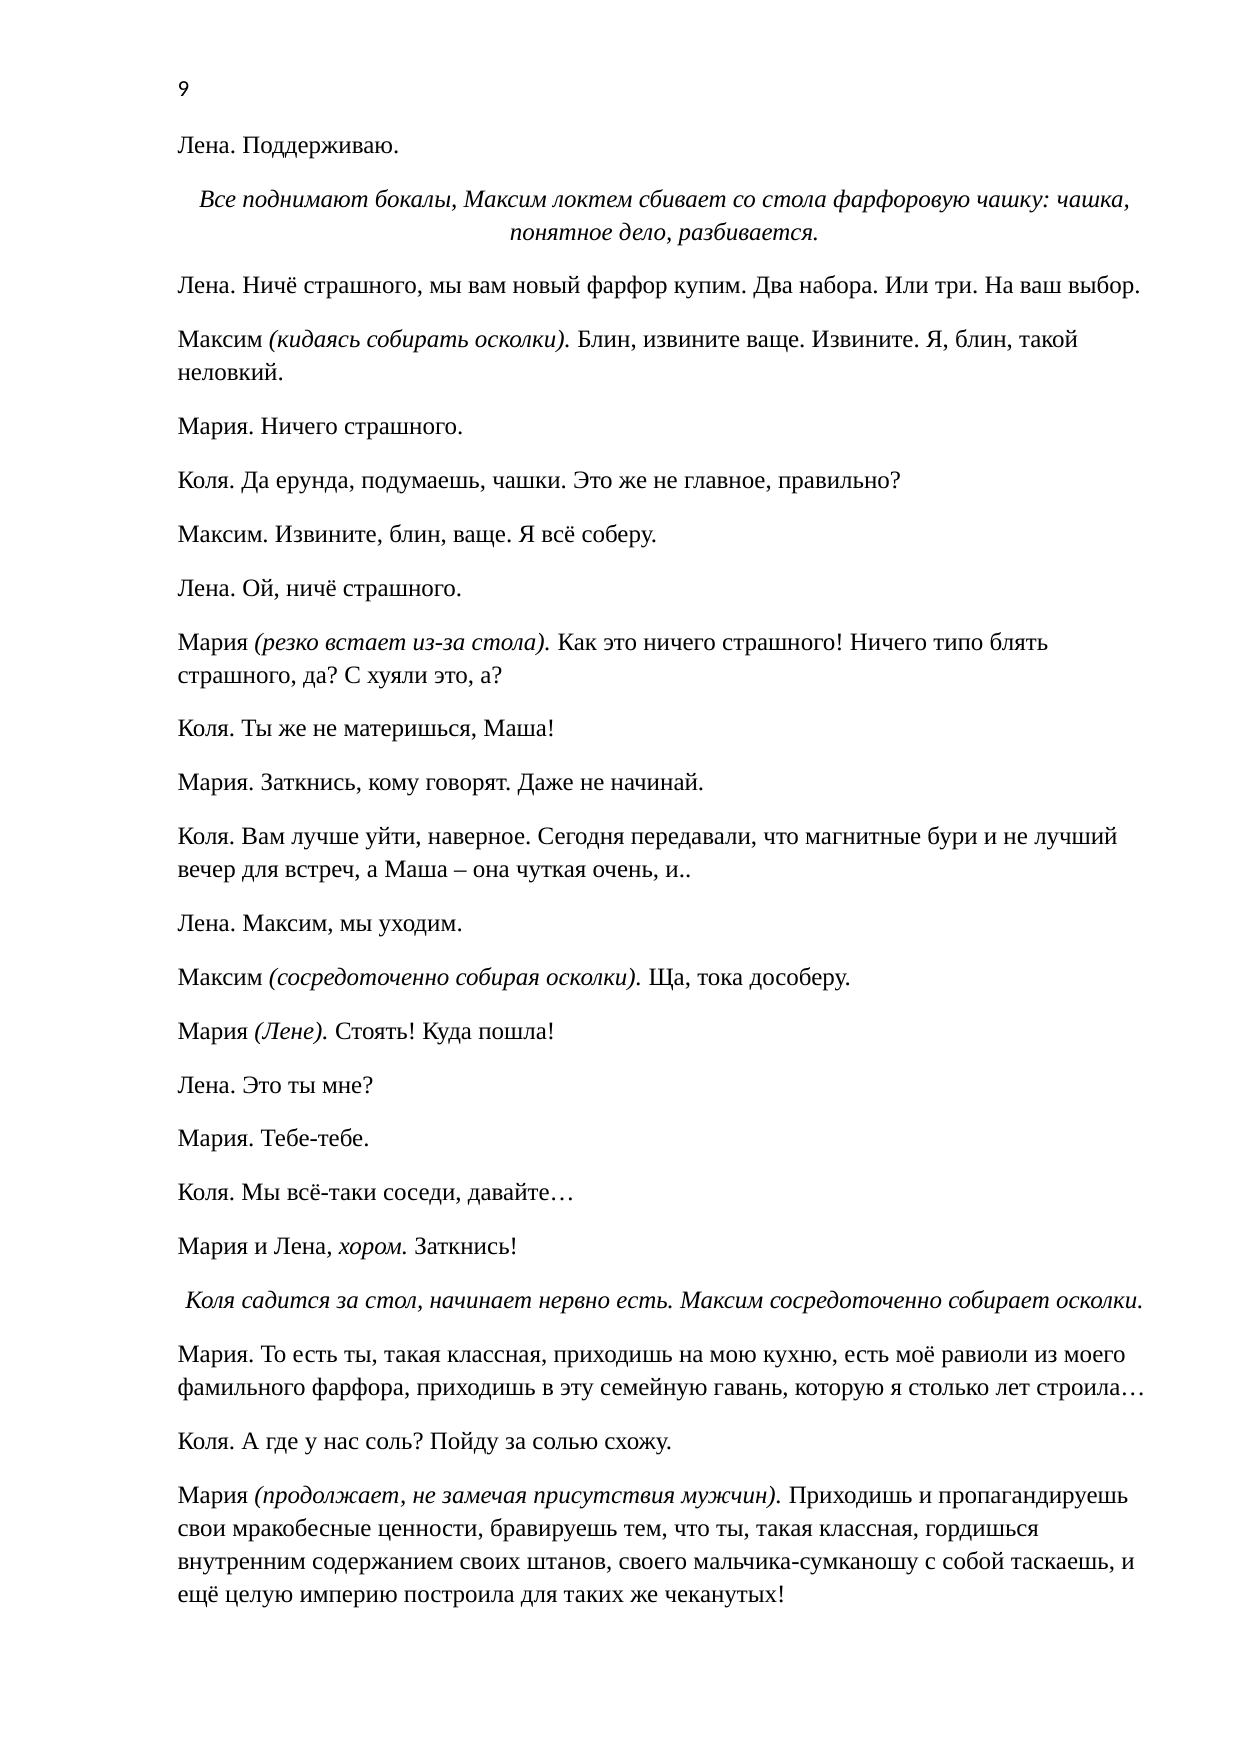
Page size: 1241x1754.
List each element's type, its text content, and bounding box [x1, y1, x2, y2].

text Максим (сосредоточенно собирая осколки). Ща, тока дособеру. [177, 962, 1152, 991]
text Максим. Извините, блин, ваще. Я всё соберу. [177, 519, 1152, 548]
text Лена. Максим, мы уходим. [177, 908, 1152, 937]
text Мария (резко встает из-за стола). Как это ничего страшного! Ничего типо блять страшного, да? С хуяли это, а? [177, 627, 1152, 688]
text Коля. Мы всё-таки соседи, давайте… [177, 1177, 1152, 1206]
text Мария. Тебе-тебе. [177, 1123, 1152, 1152]
text Максим (кидаясь собирать осколки). Блин, извините ваще. Извините. Я, блин, такой неловкий. [177, 324, 1152, 386]
text Все поднимают бокалы, Максим локтем сбивает со стола фарфоровую чашку: чашка, понятное дело, разбивается. [177, 184, 1152, 245]
text Мария. Ничего страшного. [177, 411, 1152, 440]
text Мария и Лена, хором. Заткнись! [177, 1231, 1152, 1260]
text Лена. Ой, ничё страшного. [177, 573, 1152, 602]
text Мария. Заткнись, кому говорят. Даже не начинай. [177, 767, 1152, 796]
text Мария (Лене). Стоять! Куда пошла! [177, 1016, 1152, 1044]
text Коля. Да ерунда, подумаешь, чашки. Это же не главное, правильно? [177, 465, 1152, 494]
text Лена. Поддерживаю. [177, 130, 1152, 158]
text Мария. То есть ты, такая классная, приходишь на мою кухню, есть моё равиоли из моего фамильного фарфора, приходишь в эту семейную гавань, которую я столько лет строила… [177, 1339, 1152, 1401]
text Лена. Это ты мне? [177, 1070, 1152, 1098]
text Коля. Ты же не материшься, Маша! [177, 713, 1152, 742]
text Коля. Вам лучше уйти, наверное. Сегодня передавали, что магнитные бури и не лучший вечер для встреч, а Маша – она чуткая очень, и.. [177, 821, 1152, 883]
text Мария (продолжает, не замечая присутствия мужчин). Приходишь и пропагандируешь свои мракобесные ценности, бравируешь тем, что ты, такая классная, гордишься внутренним содержанием своих штанов, своего мальчика-сумканошу с собой таскаешь, и ещё целую империю построила для таких же чеканутых! [177, 1480, 1152, 1607]
text Коля садится за стол, начинает нервно есть. Максим сосредоточенно собирает осколки. [177, 1285, 1152, 1314]
text Лена. Ничё страшного, мы вам новый фарфор купим. Два набора. Или три. На ваш выбор. [177, 271, 1152, 299]
text Коля. А где у нас соль? Пойду за солью схожу. [177, 1426, 1152, 1454]
